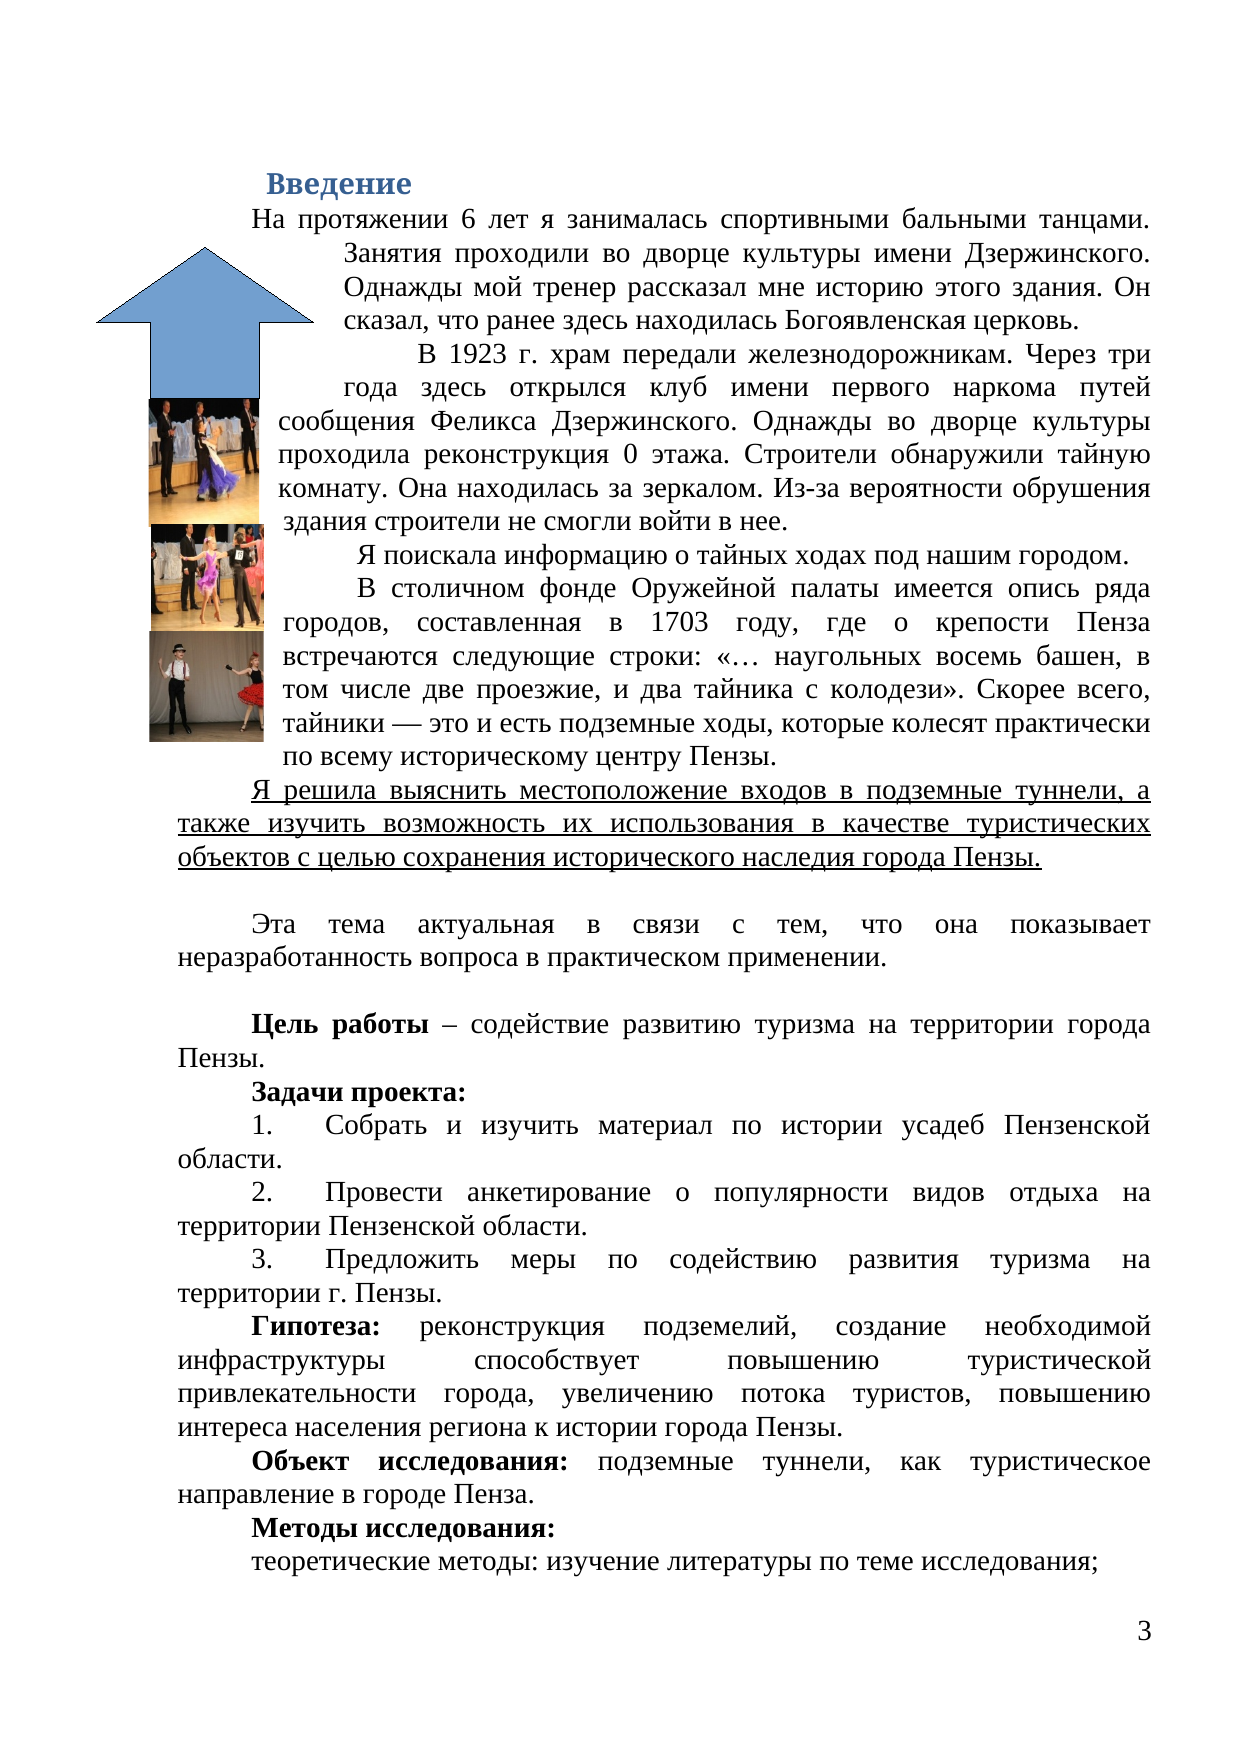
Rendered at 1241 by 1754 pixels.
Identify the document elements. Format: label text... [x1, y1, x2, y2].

text Эта тема актуальная в связи с тем, что она показывает неразработанность вопроса в практическом применении. [177, 906, 1152, 973]
text Объект исследования: подземные туннели, как туристическое направление в городе Пенза. [177, 1443, 1152, 1510]
text Я поискала информацию о тайных ходах под нашим городом. [264, 537, 1152, 571]
text 1. Собрать и изучить материал по истории усадеб Пензенской области. [177, 1107, 1152, 1174]
text Гипотеза: реконструкция подземелий, создание необходимой инфраструктуры способствует повышению туристической привлекательности города, увеличению потока туристов, повышению интереса населения региона к истории города Пензы. [177, 1308, 1152, 1443]
text теоретические методы: изучение литературы по теме исследования; [177, 1543, 1152, 1577]
subtitle Введение [177, 168, 1152, 202]
text Задачи проекта: [177, 1074, 1152, 1107]
picture [148, 399, 264, 742]
text На протяжении 6 лет я занималась спортивными бальными танцами. Занятия проходили во дворце культуры имени Дзержинского. Однажды мой тренер рассказал мне историю этого здания. Он сказал, что ранее здесь находилась Богоявленская церковь. [177, 202, 1152, 336]
text 3. Предложить меры по содействию развития туризма на территории г. Пензы. [177, 1241, 1152, 1308]
text В 1923 г. храм передали железнодорожникам. Через три года здесь открылся клуб имени первого наркома путей сообщения Феликса Дзержинского. Однажды во дворце культуры проходила реконструкция 0 этажа. Строители обнаружили тайную комнату. Она находилась за зеркалом. Из-за вероятности обрушения здания строители не смогли войти в нее. [260, 336, 1152, 537]
text 2. Провести анкетирование о популярности видов отдыха на территории Пензенской области. [177, 1174, 1152, 1241]
text Методы исследования: [177, 1510, 1152, 1543]
text Цель работы – содействие развитию туризма на территории города Пензы. [177, 1007, 1152, 1074]
text Я решила выяснить местоположение входов в подземные туннели, а также изучить возможность их использования в качестве туристических объектов с целью сохранения исторического наследия города Пензы. [177, 772, 1152, 872]
text В столичном фонде Оружейной палаты имеется опись ряда городов, составленная в 1703 году, где о крепости Пенза встречаются следующие строки: «… наугольных восемь башен, в том числе две проезжие, и два тайника с колодези». Скорее всего, тайники — это и есть подземные ходы, которые колесят практически по всему историческому центру Пензы. [177, 571, 1152, 772]
